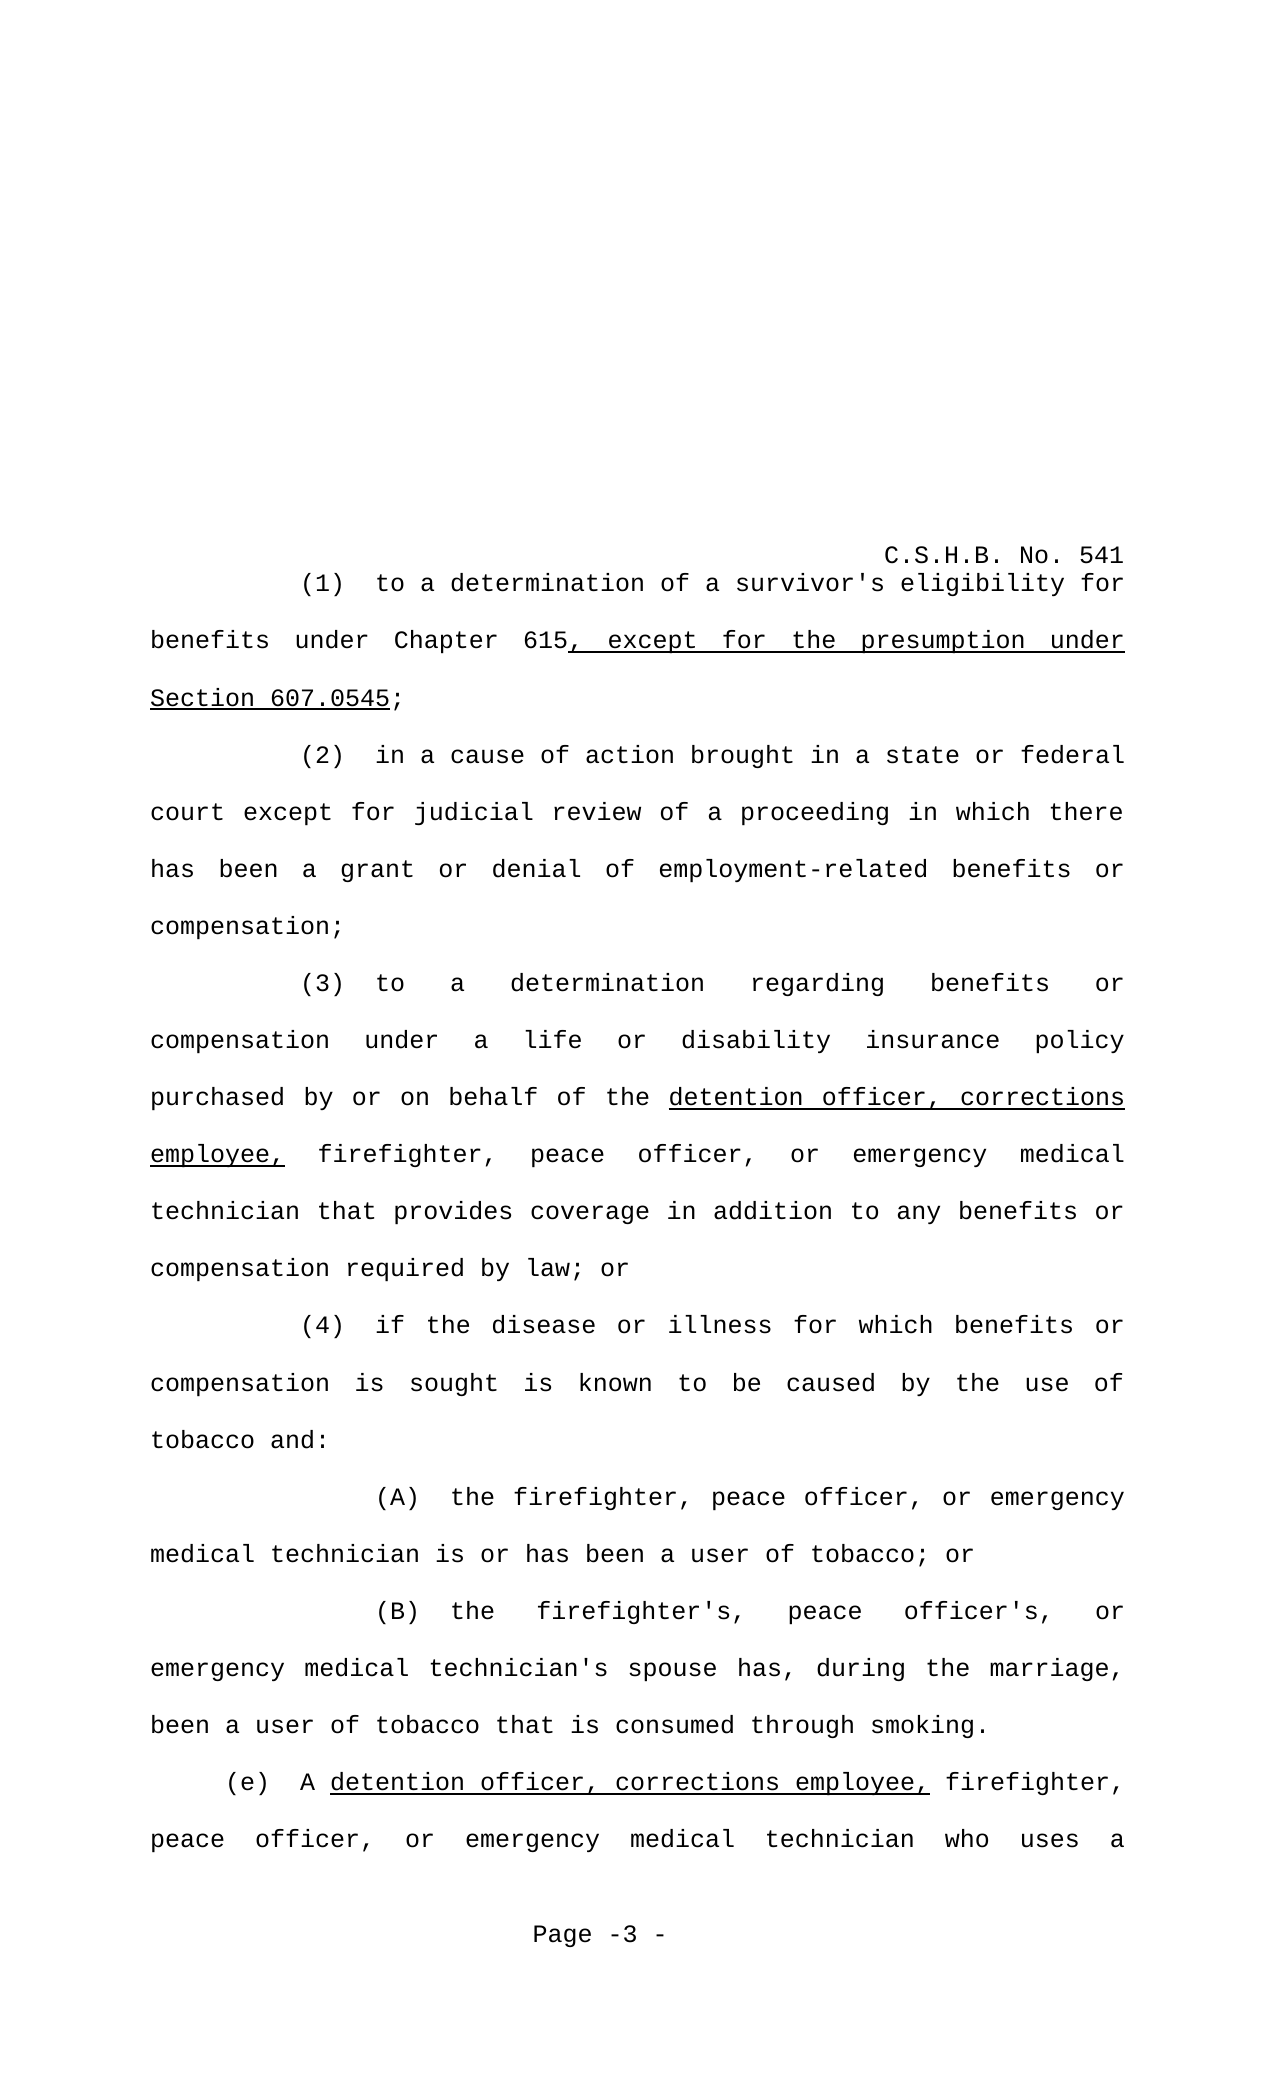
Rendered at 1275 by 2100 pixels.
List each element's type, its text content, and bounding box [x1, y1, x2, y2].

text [150, 1769, 1125, 1855]
text (4) if the disease or illness for which benefits or compensation is sought is known to be caused by the use of tobacco and: [150, 1313, 1125, 1456]
text (A) the firefighter, peace officer, or emergency medical technician is or has been a user of tobacco; or [150, 1484, 1125, 1570]
text (B) the firefighter's, peace officer's, or emergency medical technician's spouse has, during the marriage, been a user of tobacco that is consumed through smoking. [150, 1598, 1125, 1741]
text (1) to a determination of a survivor's eligibility for benefits under Chapter 615, except for the presumption under Section 607.0545; [150, 571, 1125, 713]
text (2) in a cause of action brought in a state or federal court except for judicial review of a proceeding in which there has been a grant or denial of employment-related benefits or compensation; [150, 742, 1125, 942]
text (3) to a determination regarding benefits or compensation under a life or disability insurance policy purchased by or on behalf of the detention officer, corrections employee, firefighter, peace officer, or emergency medical technician that provides coverage in addition to any benefits or compensation required by law; or [150, 970, 1125, 1284]
